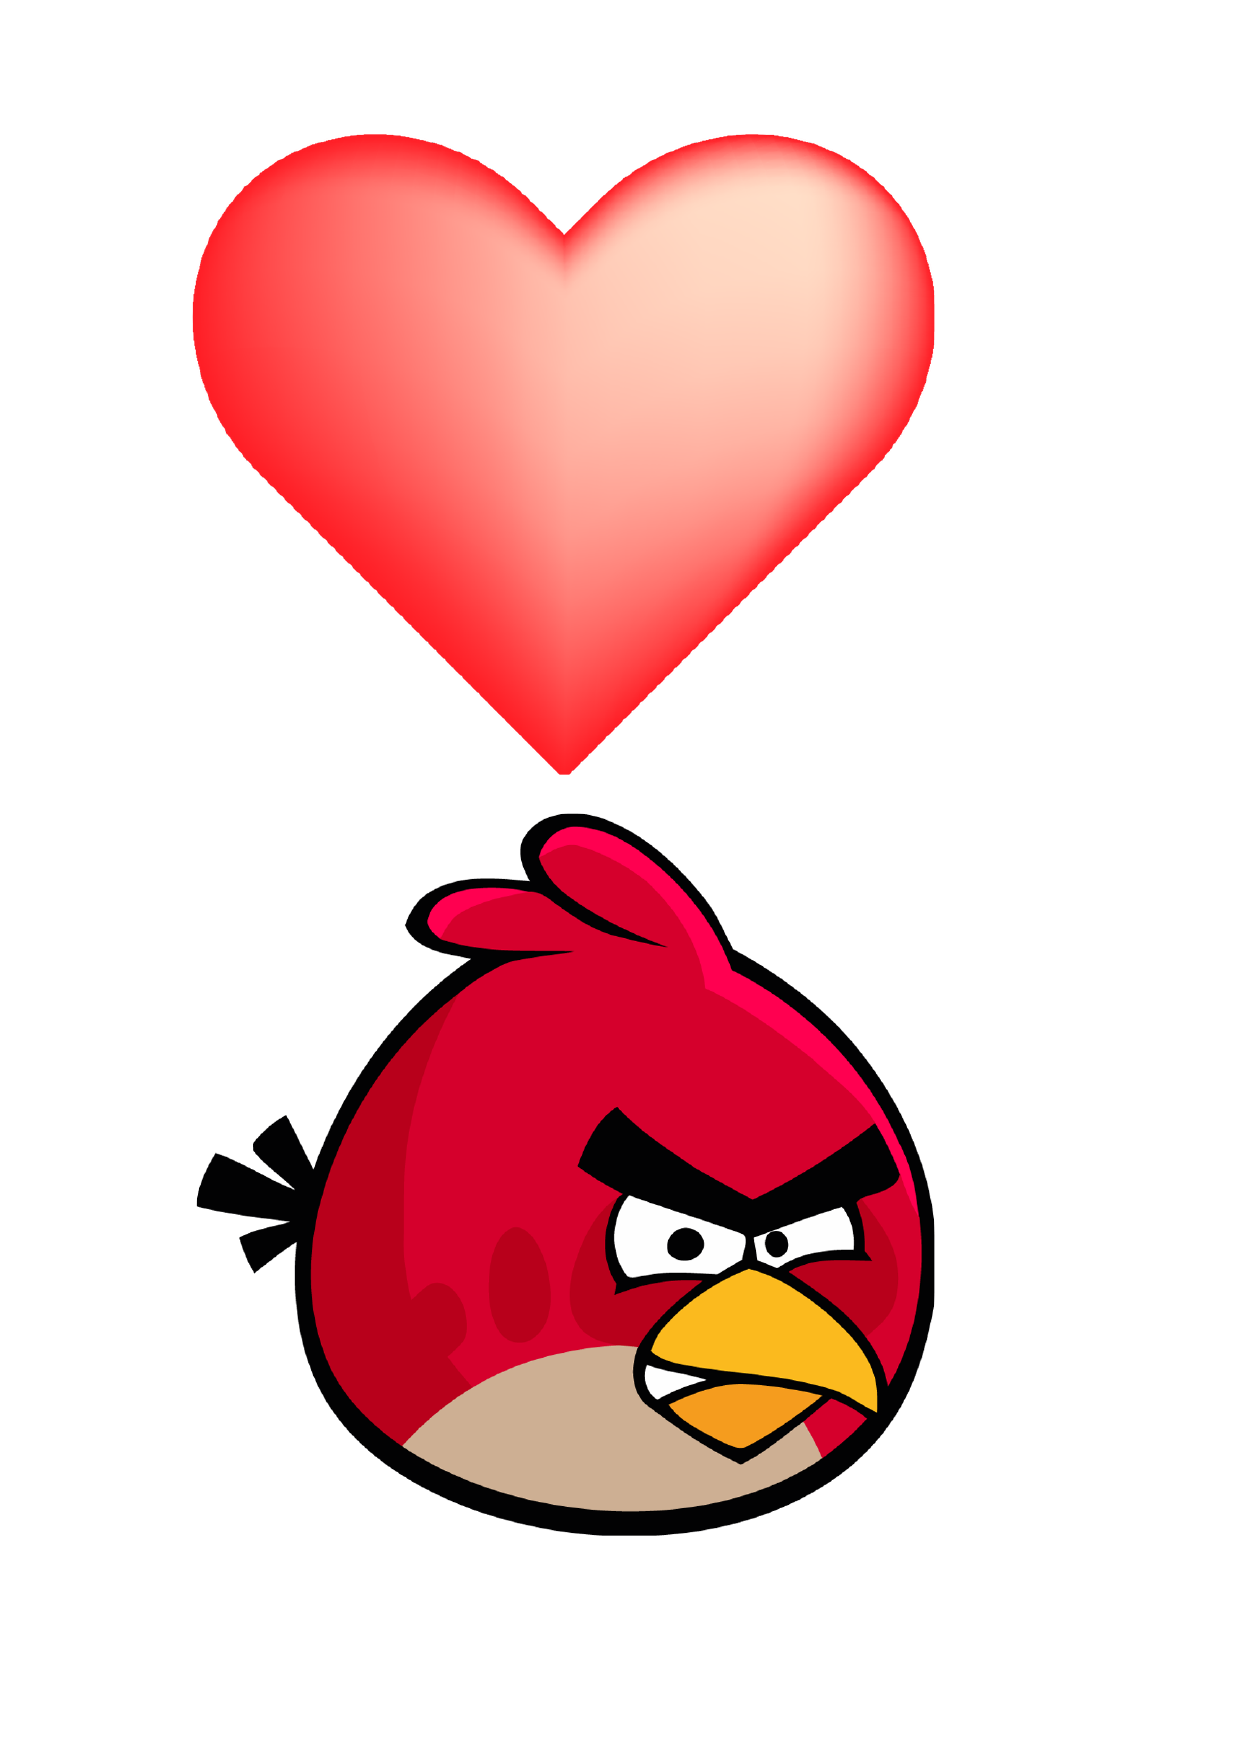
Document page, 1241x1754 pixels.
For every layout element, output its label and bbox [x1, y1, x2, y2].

picture [196, 812, 935, 1534]
picture [192, 134, 935, 775]
